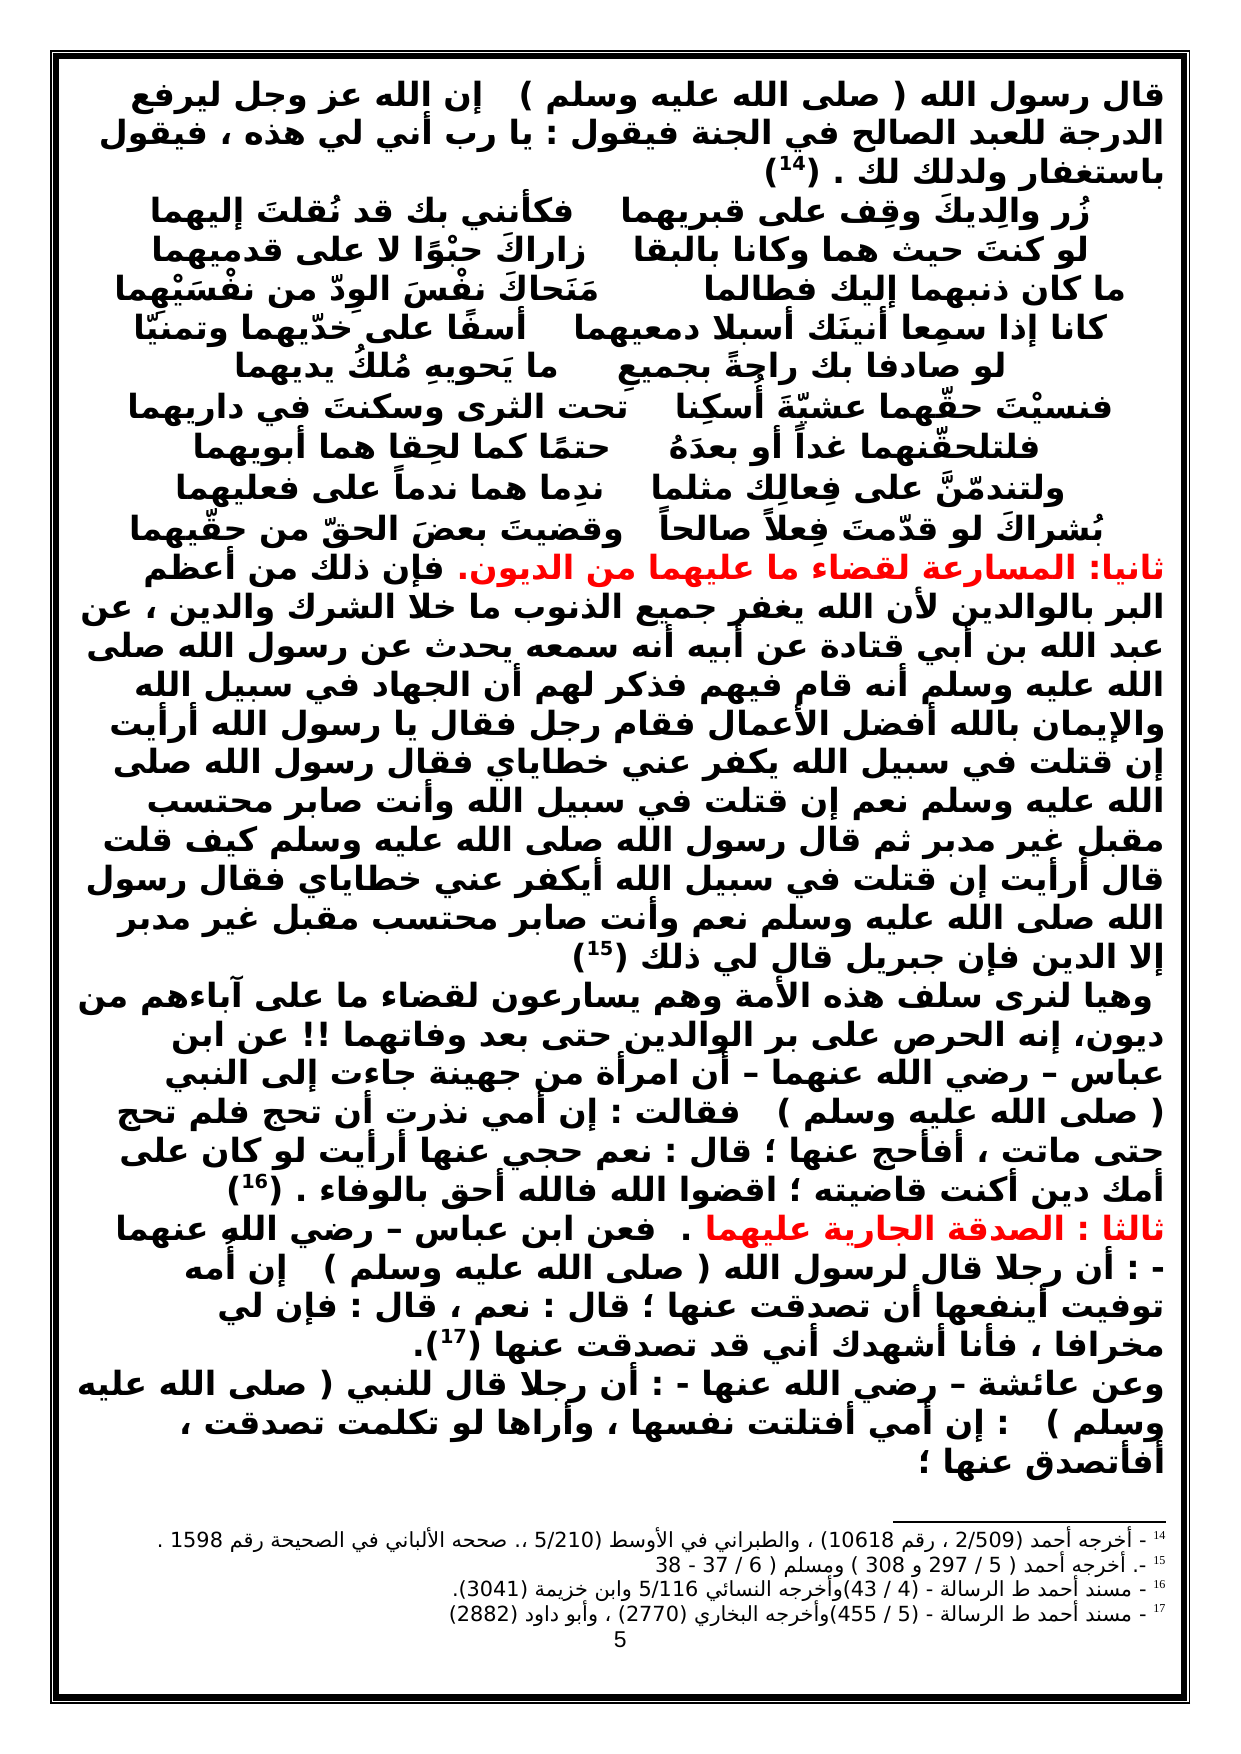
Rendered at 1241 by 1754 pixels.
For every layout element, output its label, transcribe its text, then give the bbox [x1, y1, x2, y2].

text لو صادفا بك راحةً بجميعِ‎ ‎ما يَحويهِ مُلكُ يديهما‎ [75, 347, 1165, 386]
text وهيا لنرى سلف هذه الأمة وهم يسارعون لقضاء ما على آباءهم من ديون، إنه الحرص على بر الوالدين حتى بعد وفاتهما !! عن ابن عباس – رضي الله عنهما – أن امرأة من جهينة جاءت إلى النبي ( صلى الله عليه وسلم ) فقالت : إن أمي نذرت أن تحج فلم تحج حتى ماتت ، أفأحج عنها ؛ قال : نعم حجي عنها أرأيت لو كان على أمك دين أكنت قاضيته ؛ اقضوا الله فالله أحق بالوفاء . () [75, 976, 1165, 1209]
text زُر‎ ‎والِديكَ وقِف على قبريهما فكأنني بك قد نُقلتَ إليهما‎ [75, 192, 1165, 230]
text ما كان ذنبهما إليك‎ ‎فطالما مَنَحاكَ نفْسَ الوِدّ من نفْسَيْهِما‎ [75, 269, 1165, 308]
text ‎ ‎بُشراكَ لو قدّمتَ فِعلاً صالحاً وقضيتَ بعضَ الحقّ من ‏حقّيهما‎ [75, 508, 1165, 549]
text لو كنتَ حيث‎ ‎هما وكانا بالبقا زاراكَ حبْوًا لا على ‏قدميهما‎ [75, 230, 1165, 269]
text ‎ولتندمّنَّ على فِعالِك مثلما ندِما هما ندماً على فعليهما [75, 467, 1165, 508]
text ثانيا: المسارعة لقضاء ما عليهما من الديون. فإن ذلك من أعظم البر بالوالدين لأن الله يغفر جميع الذنوب ما خلا الشرك والدين ، عن عبد الله بن أبي قتادة عن أبيه أنه سمعه يحدث عن رسول الله صلى الله عليه وسلم أنه قام فيهم فذكر لهم أن الجهاد في سبيل الله والإيمان بالله أفضل الأعمال فقام رجل فقال يا رسول الله أرأيت إن قتلت في سبيل الله يكفر عني خطاياي فقال رسول الله صلى الله عليه وسلم نعم إن قتلت في سبيل الله وأنت صابر محتسب مقبل غير مدبر ثم قال رسول الله صلى الله عليه وسلم كيف قلت قال أرأيت إن قتلت في سبيل الله أيكفر عني خطاياي فقال رسول الله صلى الله عليه وسلم نعم وأنت صابر محتسب مقبل غير مدبر إلا الدين فإن جبريل قال لي ذلك () [75, 549, 1165, 976]
text وعن عائشة – رضي الله عنها - : أن رجلا قال للنبي ( صلى الله عليه وسلم ) : إن أمي أفتلتت نفسها ، وأراها لو تكلمت تصدقت ، أفأتصدق عنها ؛ [75, 1365, 1165, 1481]
text كانا إذا سمِعا أنينَك‎ ‎أسبلا دمعيهما أسفًا على خدّيهما‎ وتمنيّا [75, 308, 1165, 347]
text ثالثا : الصدقة الجارية عليهما . فعن ابن عباس – رضي الله عنهما - : أن رجلا قال لرسول الله ( صلى الله عليه وسلم ) إن أُمه توفيت أينفعها أن تصدقت عنها ؛ قال : نعم ، قال : فإن لي مخرافا ، فأنا أشهدك أني قد تصدقت عنها (). [75, 1209, 1165, 1365]
text ‎فنسيْتَ حقّهما عشيّةَ أُسكِنا تحت الثرى‎ ‎وسكنتَ في ‏داريهما [75, 386, 1165, 427]
text قال رسول الله ( صلى الله عليه وسلم ) إن الله عز وجل ليرفع الدرجة للعبد الصالح في الجنة فيقول : يا رب أني لي هذه ، فيقول باستغفار ولدلك لك . () [75, 75, 1165, 192]
text ‎ ‎فلتلحقّنهما غداً أو بعدَهُ حتمًا كما لحِقا هما‎ ‎أبويهما‎ [75, 427, 1165, 467]
